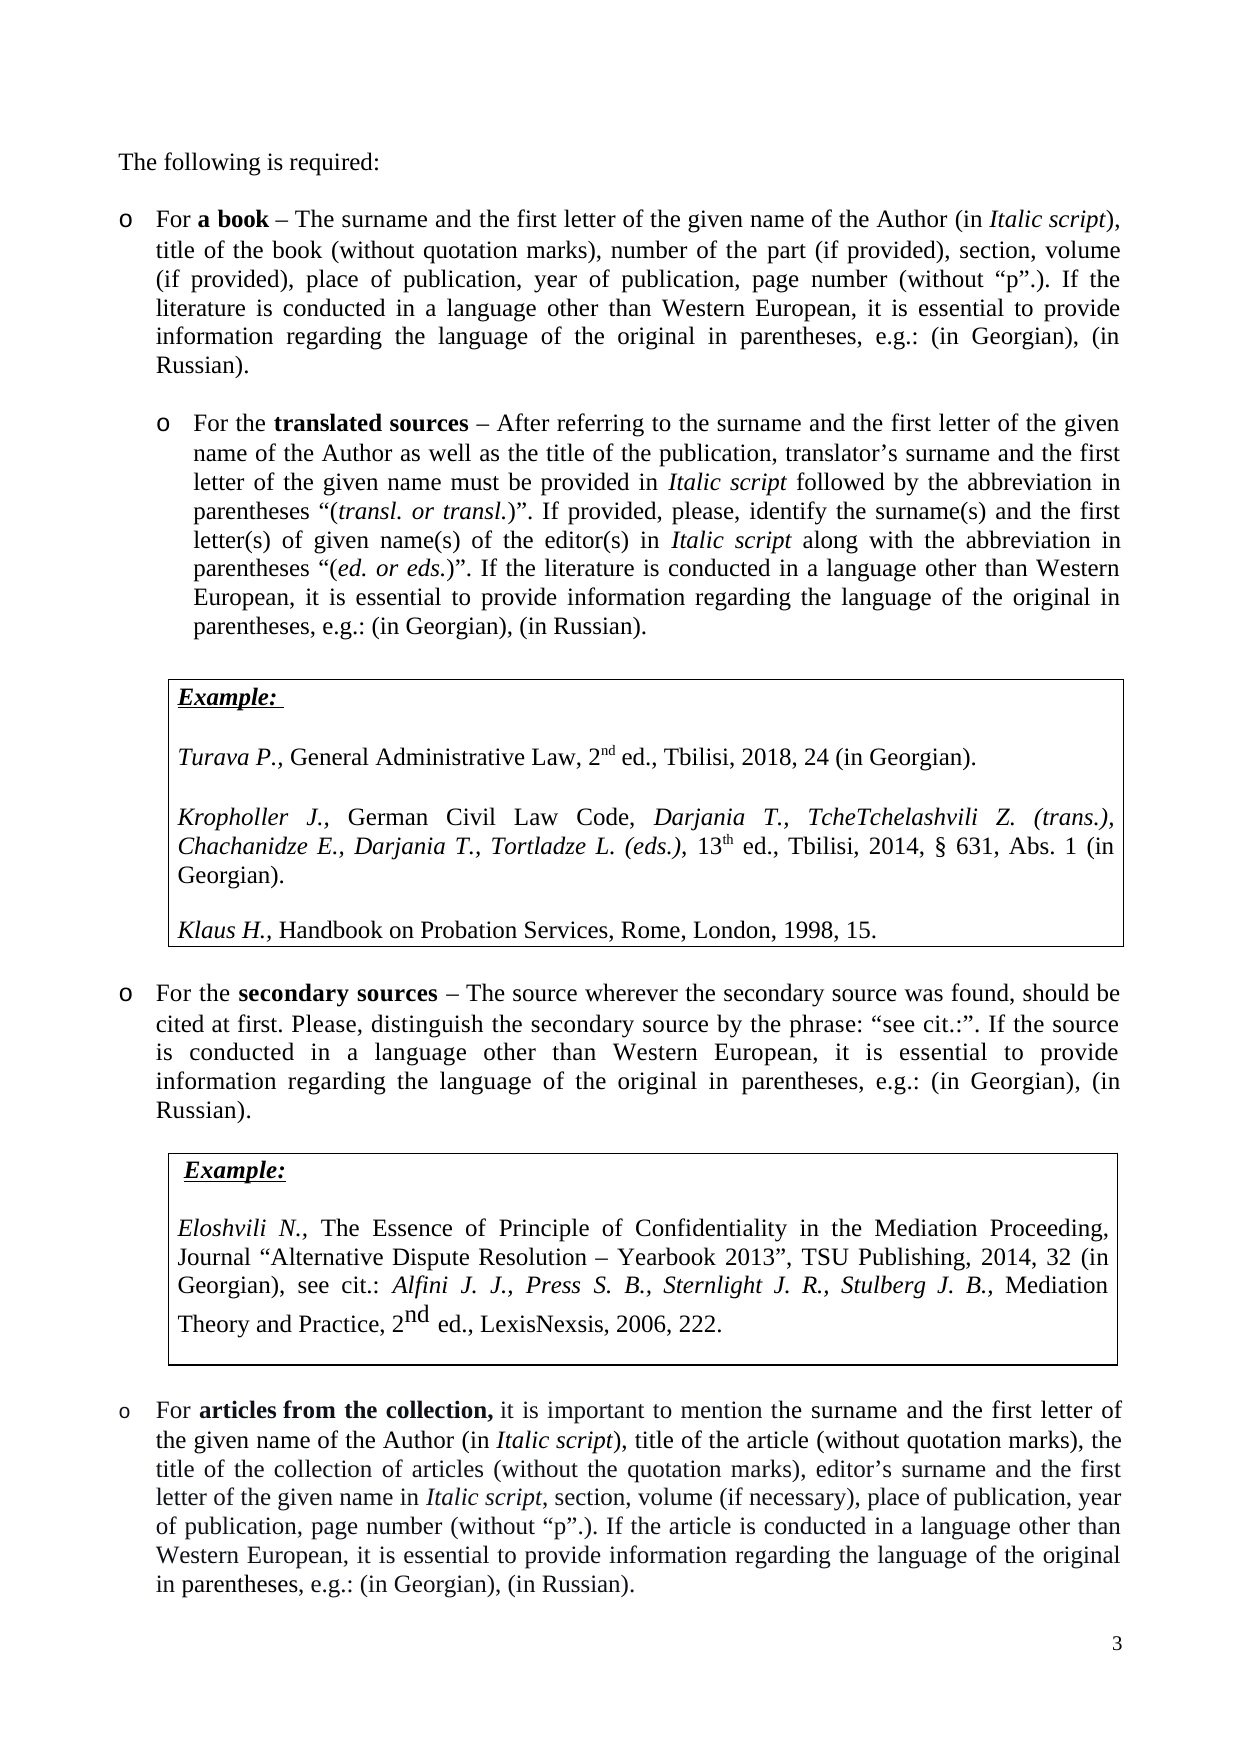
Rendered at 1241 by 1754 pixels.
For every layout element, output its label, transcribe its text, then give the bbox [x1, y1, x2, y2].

list For the translated sources – After referring to the surname and the first letter of the given name of the Author as well as the title of the publication, translator’s surname and the first letter of the given name must be provided in Italic script followed by the abbreviation in parentheses “(transl. or transl.)”. If provided, please, identify the surname(s) and the first letter(s) of given name(s) of the editor(s) in Italic script along with the abbreviation in parentheses “(ed. or eds.)”. If the literature is conducted in a language other than Western European, it is essential to provide information regarding the language of the original in parentheses, e.g.: (in Georgian), (in Russian). [156, 408, 1121, 640]
list For articles from the collection, it is important to mention the surname and the first letter of the given name of the Author (in Italic script), title of the article (without quotation marks), the title of the collection of articles (without the quotation marks), editor’s surname and the first letter of the given name in Italic script, section, volume (if necessary), place of publication, year of publication, page number (without “p”.). If the article is conducted in a language other than Western European, it is essential to provide information regarding the language of the original in parentheses, e.g.: (in Georgian), (in Russian). [118, 1395, 1122, 1597]
list Example: [169, 1154, 1117, 1184]
list The following is required: [118, 147, 1122, 176]
text Turava P., General Administrative Law, 2nd ed., Tbilisi, 2018, 24 (in Georgian). [169, 739, 1123, 771]
list For a book – The surname and the first letter of the given name of the Author (in Italic script), title of the book (without quotation marks), number of the part (if provided), section, volume (if provided), place of publication, year of publication, page number (without “p”.). If the literature is conducted in a language other than Western European, it is essential to provide information regarding the language of the original in parentheses, e.g.: (in Georgian), (in Russian). [118, 204, 1121, 379]
list For the secondary sources – The source wherever the secondary source was found, should be cited at first. Please, distinguish the secondary source by the phrase: “see cit.:”. If the source is conducted in a language other than Western European, it is essential to provide information regarding the language of the original in parentheses, e.g.: (in Georgian), (in Russian). [118, 978, 1121, 1124]
list Eloshvili N., The Essence of Principle of Confidentiality in the Mediation Proceeding, Journal “Alternative Dispute Resolution – Yearbook 2013”, TSU Publishing, 2014, 32 (in Georgian), see cit.: Alfini J. J., Press S. B., Sternlight J. R., Stulberg J. B., Mediation Theory and Practice, 2nd ed., LexisNexsis, 2006, 222. [169, 1210, 1117, 1364]
text Example: [169, 680, 1123, 711]
text Kropholler J., German Civil Law Code, Darjania T., TcheTchelashvili Z. (trans.), Chachanidze E., Darjania T., Tortladze L. (eds.), 13th ed., Tbilisi, 2014, § 631, Abs. 1 (in Georgian). [169, 799, 1123, 888]
text Klaus H., Handbook on Probation Services, Rome, London, 1998, 15. [169, 912, 1123, 946]
